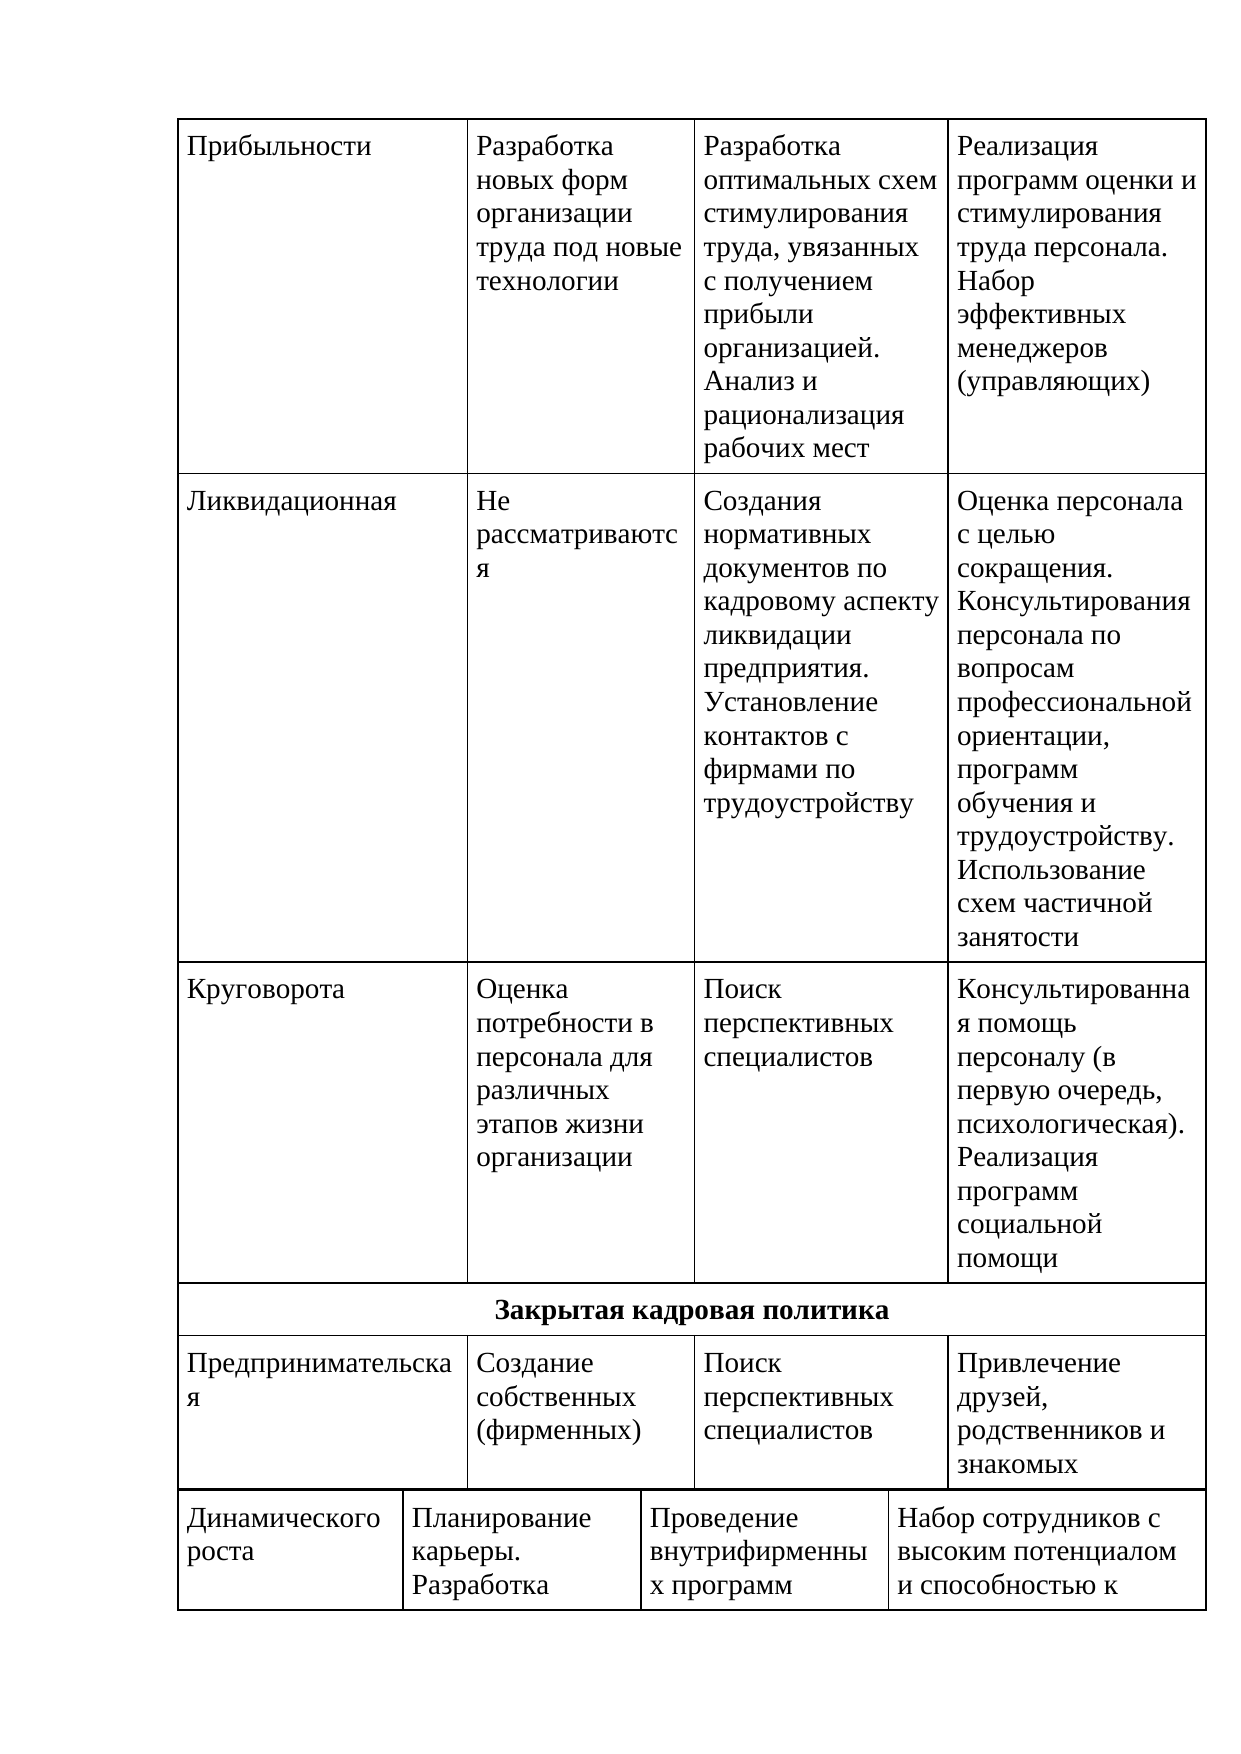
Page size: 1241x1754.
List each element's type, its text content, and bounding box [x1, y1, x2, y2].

table_cell Не рассматриваются [468, 474, 694, 961]
table_cell Реализация программ оценки и стимулирования труда персонала. Набор эффективных менеджеров (управляющих) [949, 120, 1205, 473]
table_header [642, 1491, 888, 1609]
table_cell Поиск перспективных специалистов [695, 963, 947, 1282]
table_header Динамического роста [179, 1491, 402, 1609]
table_cell Круговорота [179, 963, 467, 1282]
table_cell Оценка персонала с целью сокращения. Консультирования персонала по вопросам профессиональной ориентации, программ обучения и трудоустройству. Использование схем частичной занятости [949, 474, 1205, 961]
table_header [889, 1491, 1205, 1609]
table_cell Создание собственных (фирменных) [468, 1336, 694, 1488]
table_cell Прибыльности [179, 120, 467, 473]
table_cell Ликвидационная [179, 474, 467, 961]
table_cell Привлечение друзей, родственников и знакомых [949, 1336, 1205, 1488]
table_cell Создания нормативных документов по кадровому аспекту ликвидации предприятия. Установление контактов с фирмами по трудоустройству [695, 474, 947, 961]
table_cell Поиск перспективных специалистов [695, 1336, 947, 1488]
table_cell Консультированная помощь персоналу (в первую очередь, психологическая). Реализация программ социальной помощи [949, 963, 1205, 1282]
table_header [404, 1491, 640, 1609]
table_cell Закрытая кадровая политика [179, 1284, 1205, 1335]
table_cell Разработка оптимальных схем стимулирования труда, увязанных с получением прибыли организацией. Анализ и рационализация рабочих мест [695, 120, 947, 473]
table_cell Разработка новых форм организации труда под новые технологии [468, 120, 694, 473]
table_cell Предпринимательская [179, 1336, 467, 1488]
table_cell Оценка потребности в персонала для различных этапов жизни организации [468, 963, 694, 1282]
